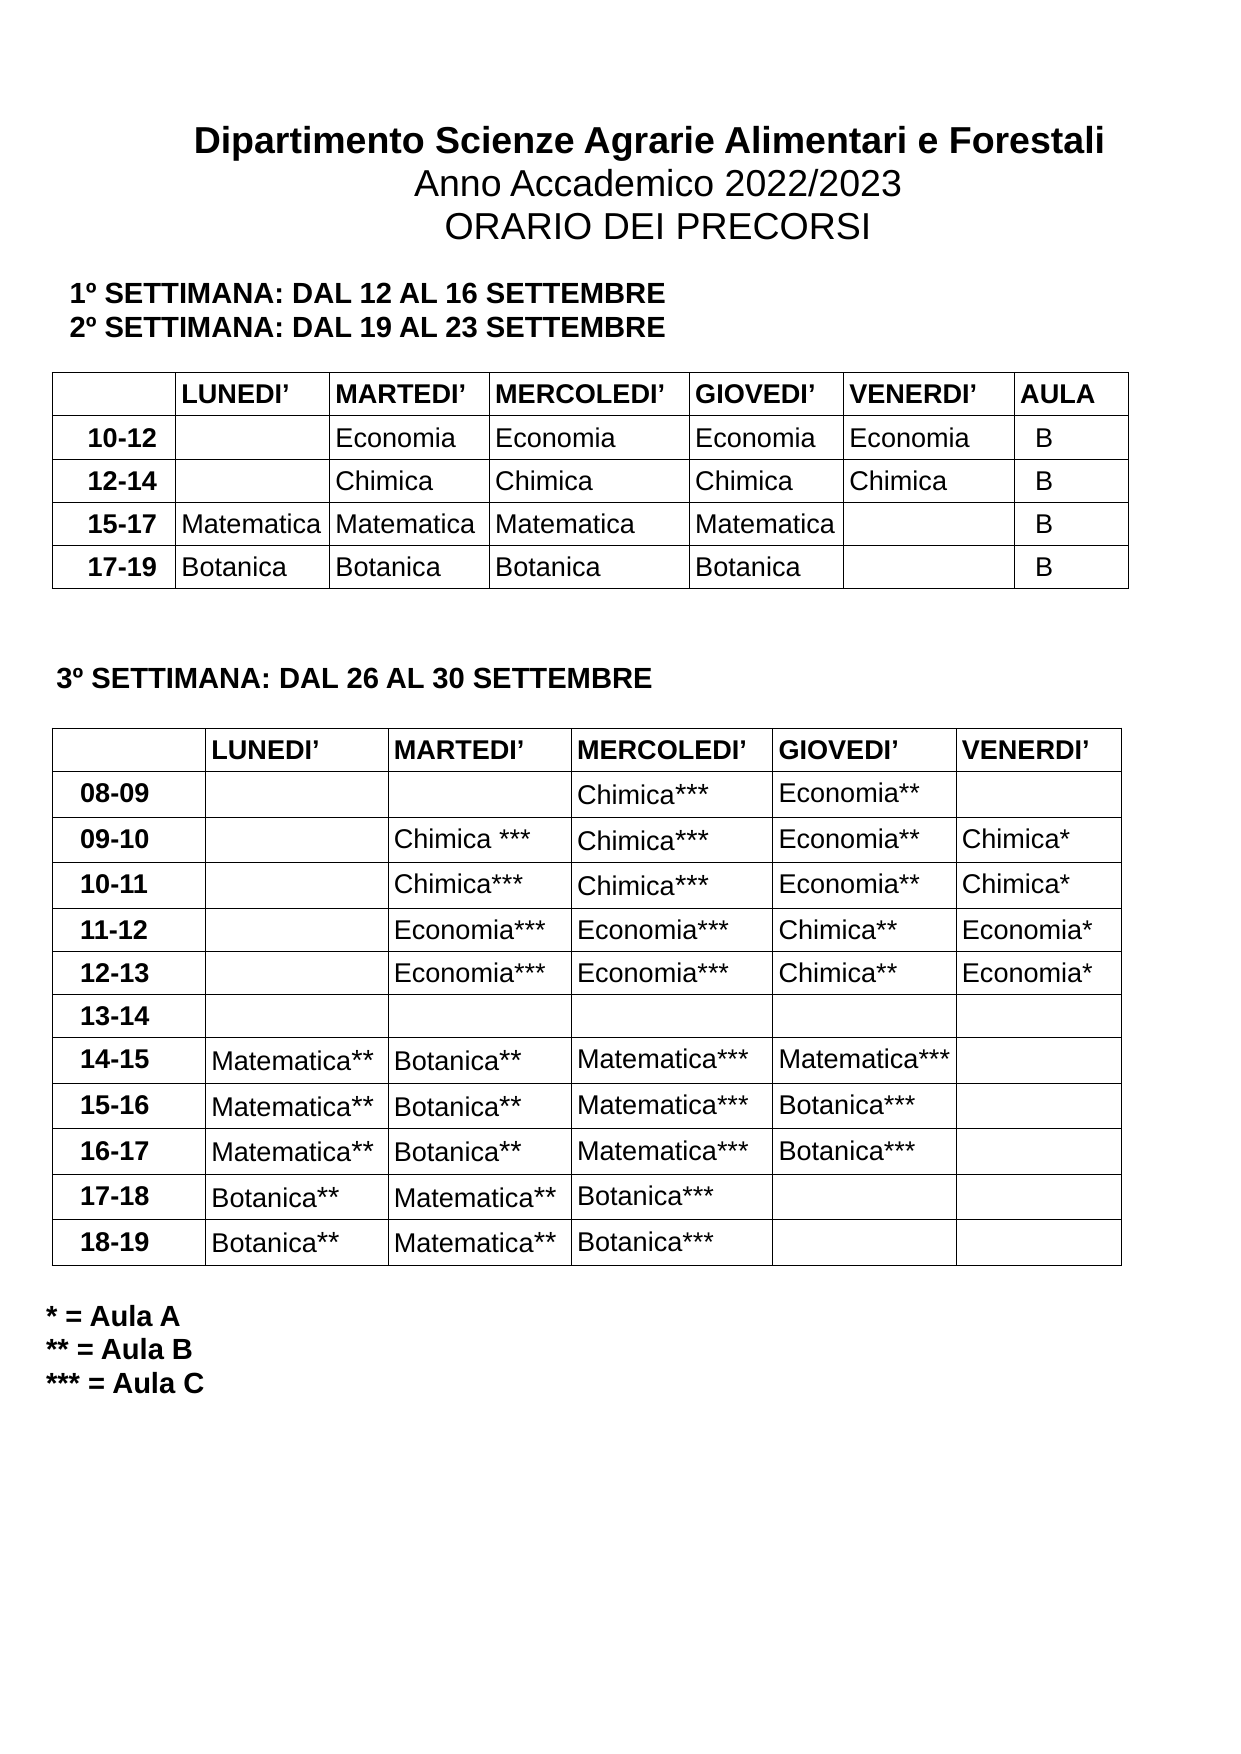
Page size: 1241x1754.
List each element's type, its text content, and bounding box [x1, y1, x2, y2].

table_cell [957, 1129, 1121, 1174]
table_cell 08-09 [53, 772, 205, 816]
table_cell [206, 995, 388, 1037]
table_header VENERDI’ [844, 373, 1014, 415]
table_header GIOVEDI’ [773, 729, 956, 771]
text 2º SETTIMANA: DAL 19 AL 23 SETTEMBRE [69, 310, 1122, 343]
table_cell [206, 772, 388, 816]
text ** = Aula B [46, 1332, 1122, 1366]
table_cell Economia** [773, 863, 956, 907]
text * = Aula A [46, 1299, 1122, 1332]
table_cell Chimica*** [572, 772, 772, 816]
table_cell [176, 460, 329, 502]
table_cell [844, 546, 1014, 588]
text Anno Accademico 2022/2023 [193, 161, 1122, 204]
table_header LUNEDI’ [176, 373, 329, 415]
table_cell Matematica [176, 503, 329, 545]
table_cell Matematica*** [773, 1038, 956, 1083]
table_cell Botanica*** [773, 1084, 956, 1128]
table_cell Chimica [490, 460, 689, 502]
table_cell B [1015, 503, 1128, 545]
table_cell 16-17 [53, 1129, 205, 1174]
table_cell Economia*** [389, 952, 571, 994]
table_cell [206, 952, 388, 994]
table_cell Botanica** [389, 1129, 571, 1174]
table_cell Chimica [330, 460, 489, 502]
table_cell Chimica** [773, 909, 956, 951]
table_cell Botanica** [389, 1084, 571, 1128]
table_cell Botanica** [389, 1038, 571, 1083]
table_cell Chimica [844, 460, 1014, 502]
table_cell Economia [330, 416, 489, 458]
table_cell Chimica** [773, 952, 956, 994]
table_cell [957, 1038, 1121, 1083]
table_cell [389, 772, 571, 816]
table_cell Botanica** [206, 1175, 388, 1219]
table_header [53, 373, 175, 415]
table_cell 12-13 [53, 952, 205, 994]
table_cell [206, 863, 388, 907]
table_cell B [1015, 416, 1128, 458]
table_cell B [1015, 460, 1128, 502]
table_cell Economia** [773, 772, 956, 816]
table_header MERCOLEDI’ [490, 373, 689, 415]
table_cell [957, 1175, 1121, 1219]
table_cell [389, 995, 571, 1037]
table_header AULA [1015, 373, 1128, 415]
text 1º SETTIMANA: DAL 12 AL 16 SETTEMBRE [69, 276, 1122, 310]
table_cell Matematica** [206, 1129, 388, 1174]
table_cell Matematica*** [572, 1084, 772, 1128]
text 3º SETTIMANA: DAL 26 AL 30 SETTEMBRE [46, 661, 1122, 694]
table_cell Chimica* [957, 863, 1121, 907]
table_cell Botanica [690, 546, 843, 588]
table_cell Matematica*** [572, 1038, 772, 1083]
table_cell 13-14 [53, 995, 205, 1037]
table_cell B [1015, 546, 1128, 588]
table_cell 09-10 [53, 818, 205, 862]
table_cell [206, 818, 388, 862]
table_cell Botanica*** [572, 1220, 772, 1265]
table_cell Economia* [957, 909, 1121, 951]
table_cell Economia*** [572, 952, 772, 994]
table_cell Economia*** [572, 909, 772, 951]
table_cell 11-12 [53, 909, 205, 951]
table_header LUNEDI’ [206, 729, 388, 771]
table_header VENERDI’ [957, 729, 1121, 771]
table_cell [773, 995, 956, 1037]
table_cell Matematica** [389, 1220, 571, 1265]
table_cell [773, 1220, 956, 1265]
table_cell 17-19 [53, 546, 175, 588]
table_cell 12-14 [53, 460, 175, 502]
table_cell Chimica*** [572, 818, 772, 862]
table_cell Economia [690, 416, 843, 458]
table_cell [176, 416, 329, 458]
table_cell Matematica [330, 503, 489, 545]
table_cell Chimica*** [572, 863, 772, 907]
table_header GIOVEDI’ [690, 373, 843, 415]
table_header MARTEDI’ [389, 729, 571, 771]
table_header [53, 729, 205, 771]
table_cell 15-16 [53, 1084, 205, 1128]
text ORARIO DEI PRECORSI [193, 204, 1122, 247]
table_cell Economia*** [389, 909, 571, 951]
table_cell Botanica*** [572, 1175, 772, 1219]
table_cell Chimica* [957, 818, 1121, 862]
table_cell Economia** [773, 818, 956, 862]
table_cell Matematica** [389, 1175, 571, 1219]
table_cell [206, 909, 388, 951]
table_cell Economia [844, 416, 1014, 458]
table_cell [957, 995, 1121, 1037]
table_cell Botanica [490, 546, 689, 588]
table_cell Botanica [330, 546, 489, 588]
table_cell Economia* [957, 952, 1121, 994]
table_cell 10-12 [53, 416, 175, 458]
table_cell Matematica** [206, 1038, 388, 1083]
table_cell [957, 1220, 1121, 1265]
table_cell Chimica *** [389, 818, 571, 862]
table_cell [773, 1175, 956, 1219]
table_cell Botanica** [206, 1220, 388, 1265]
table_cell [957, 1084, 1121, 1128]
table_cell Matematica [690, 503, 843, 545]
table_cell Matematica** [206, 1084, 388, 1128]
table_cell [844, 503, 1014, 545]
table_cell [572, 995, 772, 1037]
table_cell [957, 772, 1121, 816]
table_header MARTEDI’ [330, 373, 489, 415]
table_cell 15-17 [53, 503, 175, 545]
text Dipartimento Scienze Agrarie Alimentari e Forestali [193, 118, 1122, 161]
text *** = Aula C [46, 1366, 1122, 1399]
table_cell Chimica*** [389, 863, 571, 907]
table_cell Economia [490, 416, 689, 458]
table_cell Matematica [490, 503, 689, 545]
table_header MERCOLEDI’ [572, 729, 772, 771]
table_cell Botanica [176, 546, 329, 588]
table_cell Chimica [690, 460, 843, 502]
table_cell Botanica*** [773, 1129, 956, 1174]
table_cell 18-19 [53, 1220, 205, 1265]
table_cell 17-18 [53, 1175, 205, 1219]
table_cell Matematica*** [572, 1129, 772, 1174]
table_cell 14-15 [53, 1038, 205, 1083]
table_cell 10-11 [53, 863, 205, 907]
